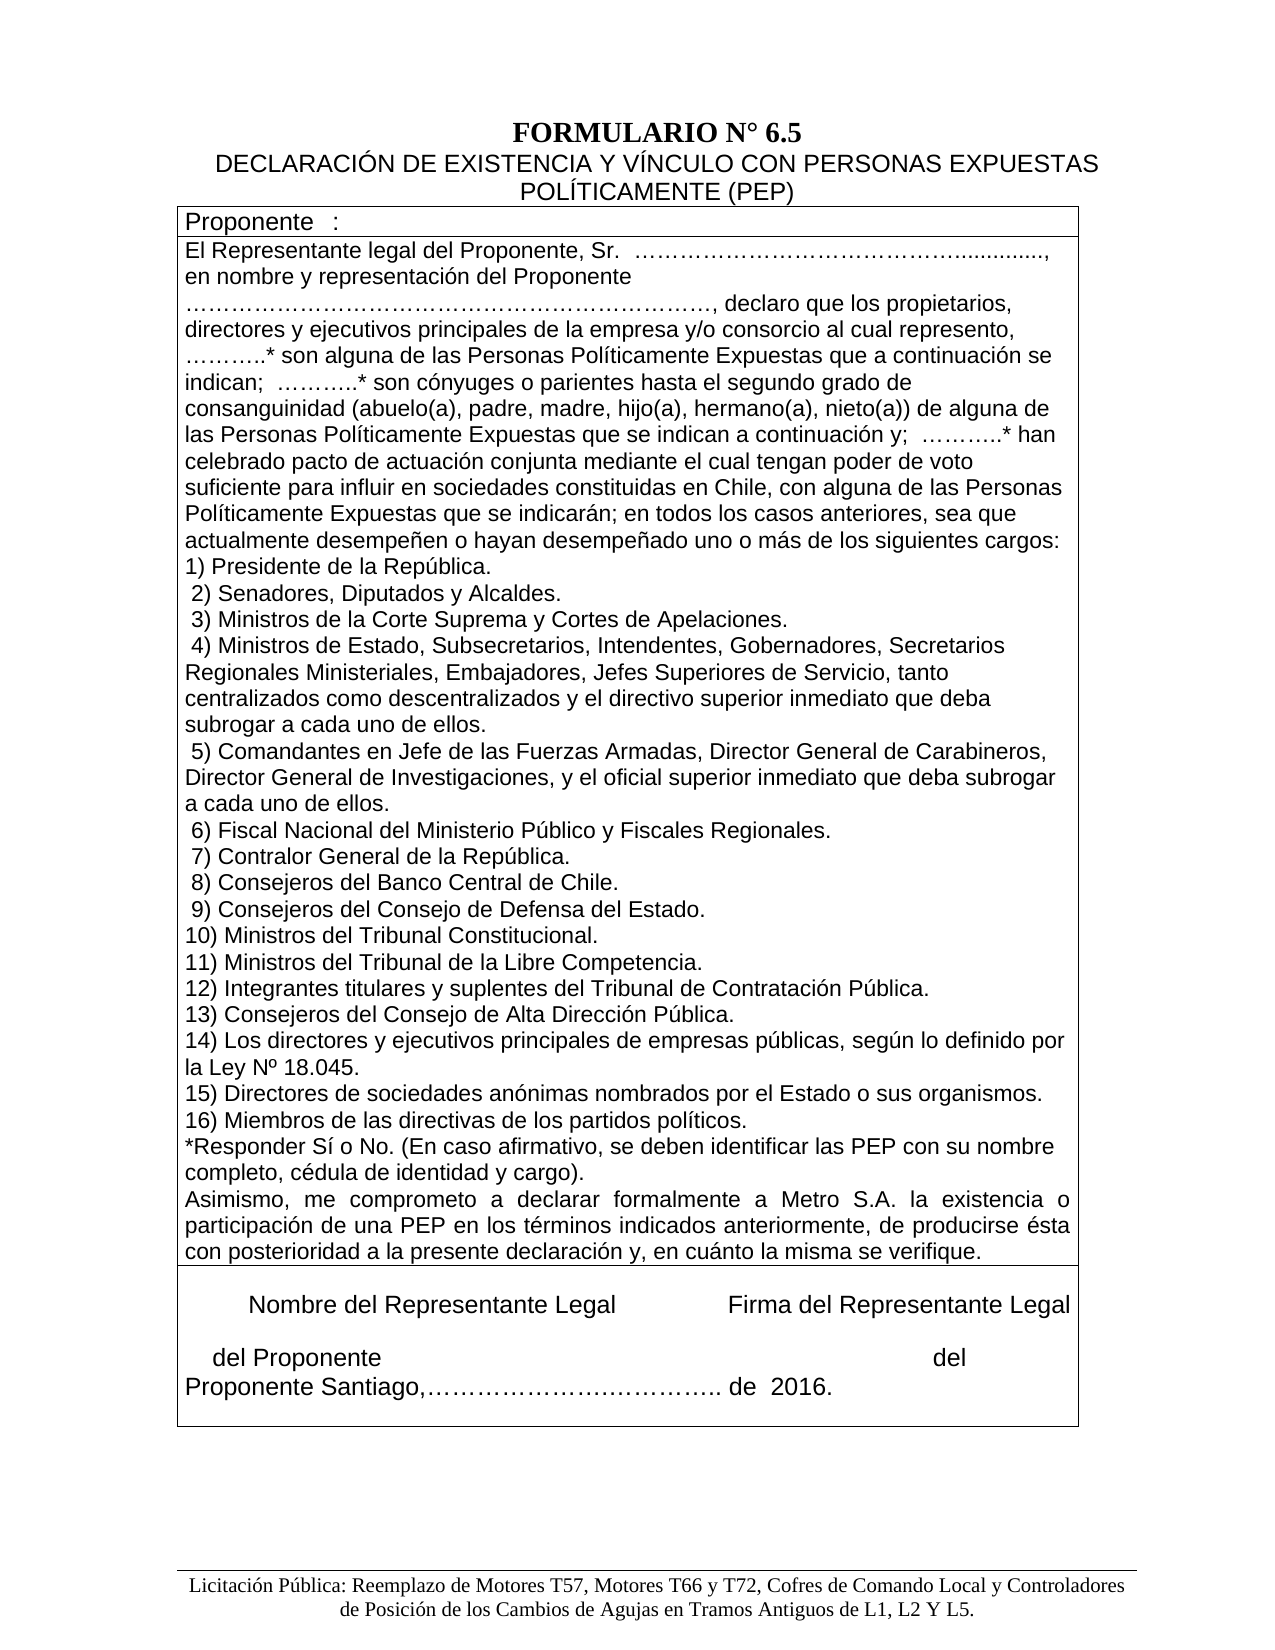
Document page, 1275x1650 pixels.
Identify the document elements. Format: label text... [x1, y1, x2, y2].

text FORMULARIO N° 6.5 [177, 115, 1137, 148]
text DECLARACIÓN DE EXISTENCIA Y VÍNCULO CON PERSONAS EXPUESTAS POLÍTICAMENTE (PEP) [177, 148, 1137, 206]
table_cell Nombre del Representante Legal Firma del Representante Legal del Proponente del Proponente Santiago,………………….………….. de 2016. [178, 1266, 1078, 1426]
table_cell El Representante legal del Proponente, Sr. …………………………………….............., en nombre y representación del Proponente ……………………………………………………………, declaro que los propietarios, directores y ejecutivos principales de la empresa y/o consorcio al cual represento, ………..* son alguna de las Personas Políticamente Expuestas que a continuación se indican; ………..* son cónyuges o parientes hasta el segundo grado de consanguinidad (abuelo(a), padre, madre, hijo(a), hermano(a), nieto(a)) de alguna de las Personas Políticamente Expuestas que se indican a continuación y; ………..* han celebrado pacto de actuación conjunta mediante el cual tengan poder de voto suficiente para influir en sociedades constituidas en Chile, con alguna de las Personas Políticamente Expuestas que se indicarán; en todos los casos anteriores, sea que actualmente desempeñen o hayan desempeñado uno o más de los siguientes cargos: 1) Presidente de la República. 2) Senadores, Diputados y Alcaldes. 3) Ministros de la Corte Suprema y Cortes de Apelaciones. 4) Ministros de Estado, Subsecretarios, Intendentes, Gobernadores, Secretarios Regionales Ministeriales, Embajadores, Jefes Superiores de Servicio, tanto centralizados como descentralizados y el directivo superior inmediato que deba subrogar a cada uno de ellos. 5) Comandantes en Jefe de las Fuerzas Armadas, Director General de Carabineros, Director General de Investigaciones, y el oficial superior inmediato que deba subrogar a cada uno de ellos. 6) Fiscal Nacional del Ministerio Público y Fiscales Regionales. 7) Contralor General de la República. 8) Consejeros del Banco Central de Chile. 9) Consejeros del Consejo de Defensa del Estado. 10) Ministros del Tribunal Constitucional. 11) Ministros del Tribunal de la Libre Competencia. 12) Integrantes titulares y suplentes del Tribunal de Contratación Pública. 13) Consejeros del Consejo de Alta Dirección Pública. 14) Los directores y ejecutivos principales de empresas públicas, según lo definido por la Ley Nº 18.045. 15) Directores de sociedades anónimas nombrados por el Estado o sus organismos. 16) Miembros de las directivas de los partidos políticos. *Responder Sí o No. (En caso afirmativo, se deben identificar las PEP con su nombre completo, cédula de identidad y cargo). Asimismo, me comprometo a declarar formalmente a Metro S.A. la existencia o participación de una PEP en los términos indicados anteriormente, de producirse ésta con posterioridad a la presente declaración y, en cuánto la misma se verifique. [178, 237, 1078, 1265]
table_header Proponente : [178, 207, 1078, 236]
